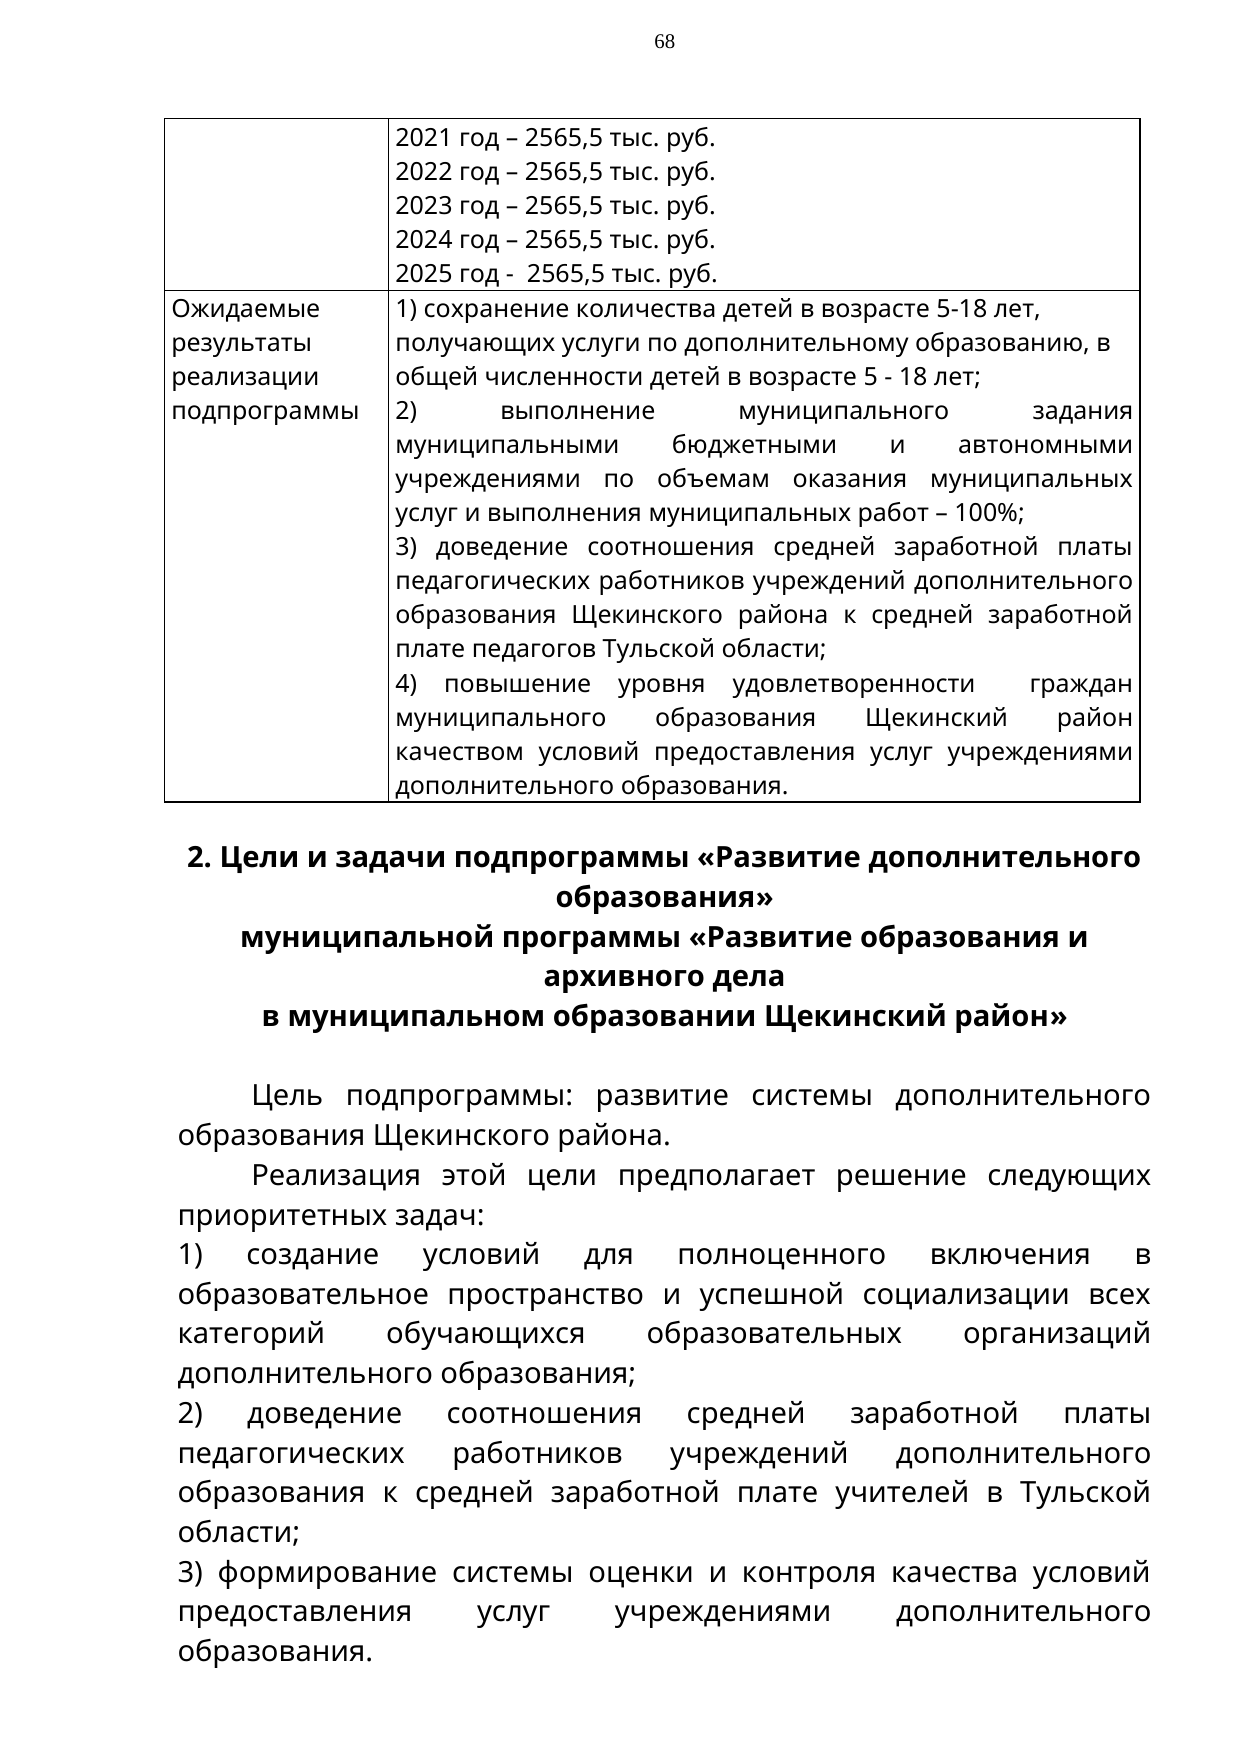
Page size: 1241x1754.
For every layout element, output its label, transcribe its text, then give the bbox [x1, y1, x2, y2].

text 1) создание условий для полноценного включения в образовательное пространство и успешной социализации всех категорий обучающихся образовательных организаций дополнительного образования; [177, 1233, 1152, 1392]
text в муниципальном образовании Щекинский район» [177, 995, 1152, 1035]
text Реализация этой цели предполагает решение следующих приоритетных задач: [177, 1154, 1152, 1233]
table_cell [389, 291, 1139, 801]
text 3) формирование системы оценки и контроля качества условий предоставления услуг учреждениями дополнительного образования. [177, 1551, 1152, 1670]
text 2. Цели и задачи подпрограммы «Развитие дополнительного образования» [177, 837, 1152, 916]
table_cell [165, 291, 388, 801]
text 2) доведение соотношения средней заработной платы педагогических работников учреждений дополнительного образования к средней заработной плате учителей в Тульской области; [177, 1392, 1152, 1551]
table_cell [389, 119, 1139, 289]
text муниципальной программы «Развитие образования и архивного дела [177, 916, 1152, 995]
text Цель подпрограммы: развитие системы дополнительного образования Щекинского района. [177, 1075, 1152, 1154]
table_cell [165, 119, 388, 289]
